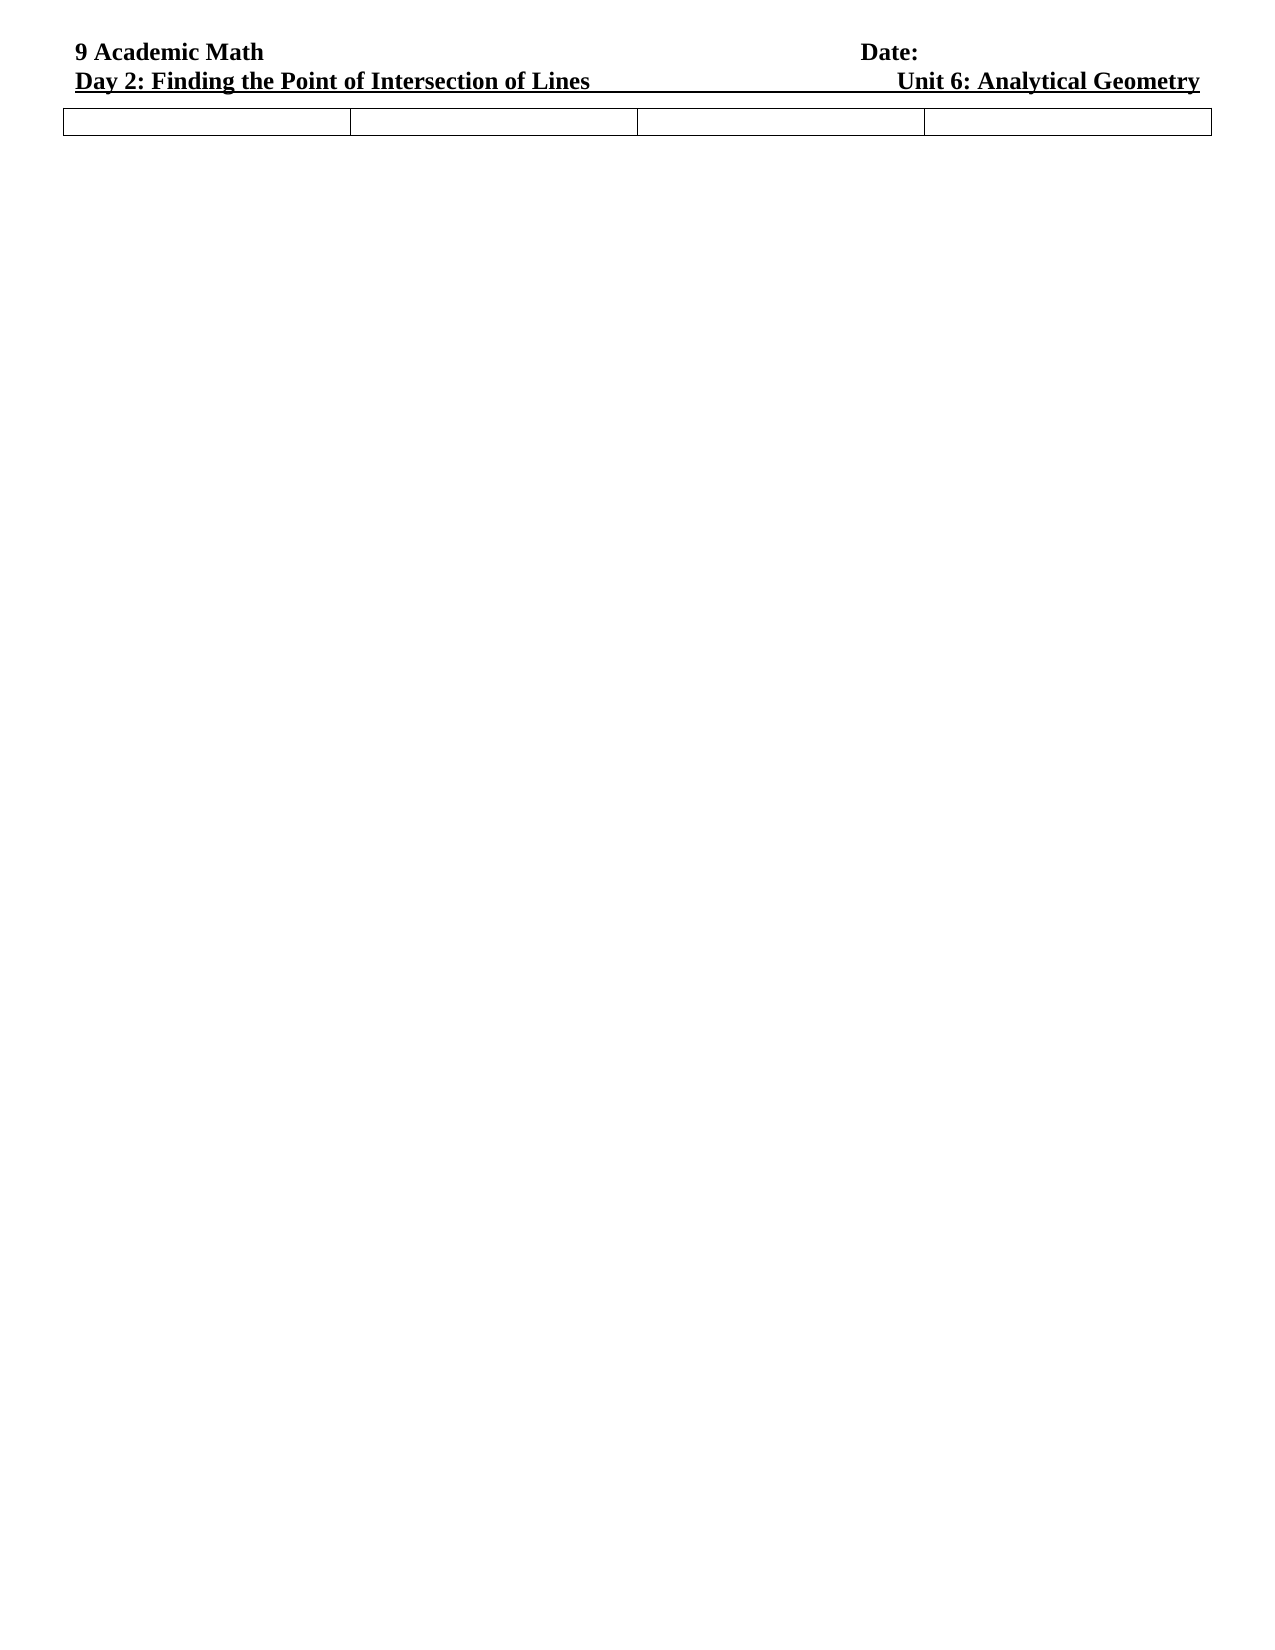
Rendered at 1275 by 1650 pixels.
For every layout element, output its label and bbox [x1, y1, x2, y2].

table_cell [638, 109, 924, 135]
table_cell [351, 109, 637, 135]
table_cell [925, 109, 1211, 135]
table_cell [64, 109, 350, 135]
